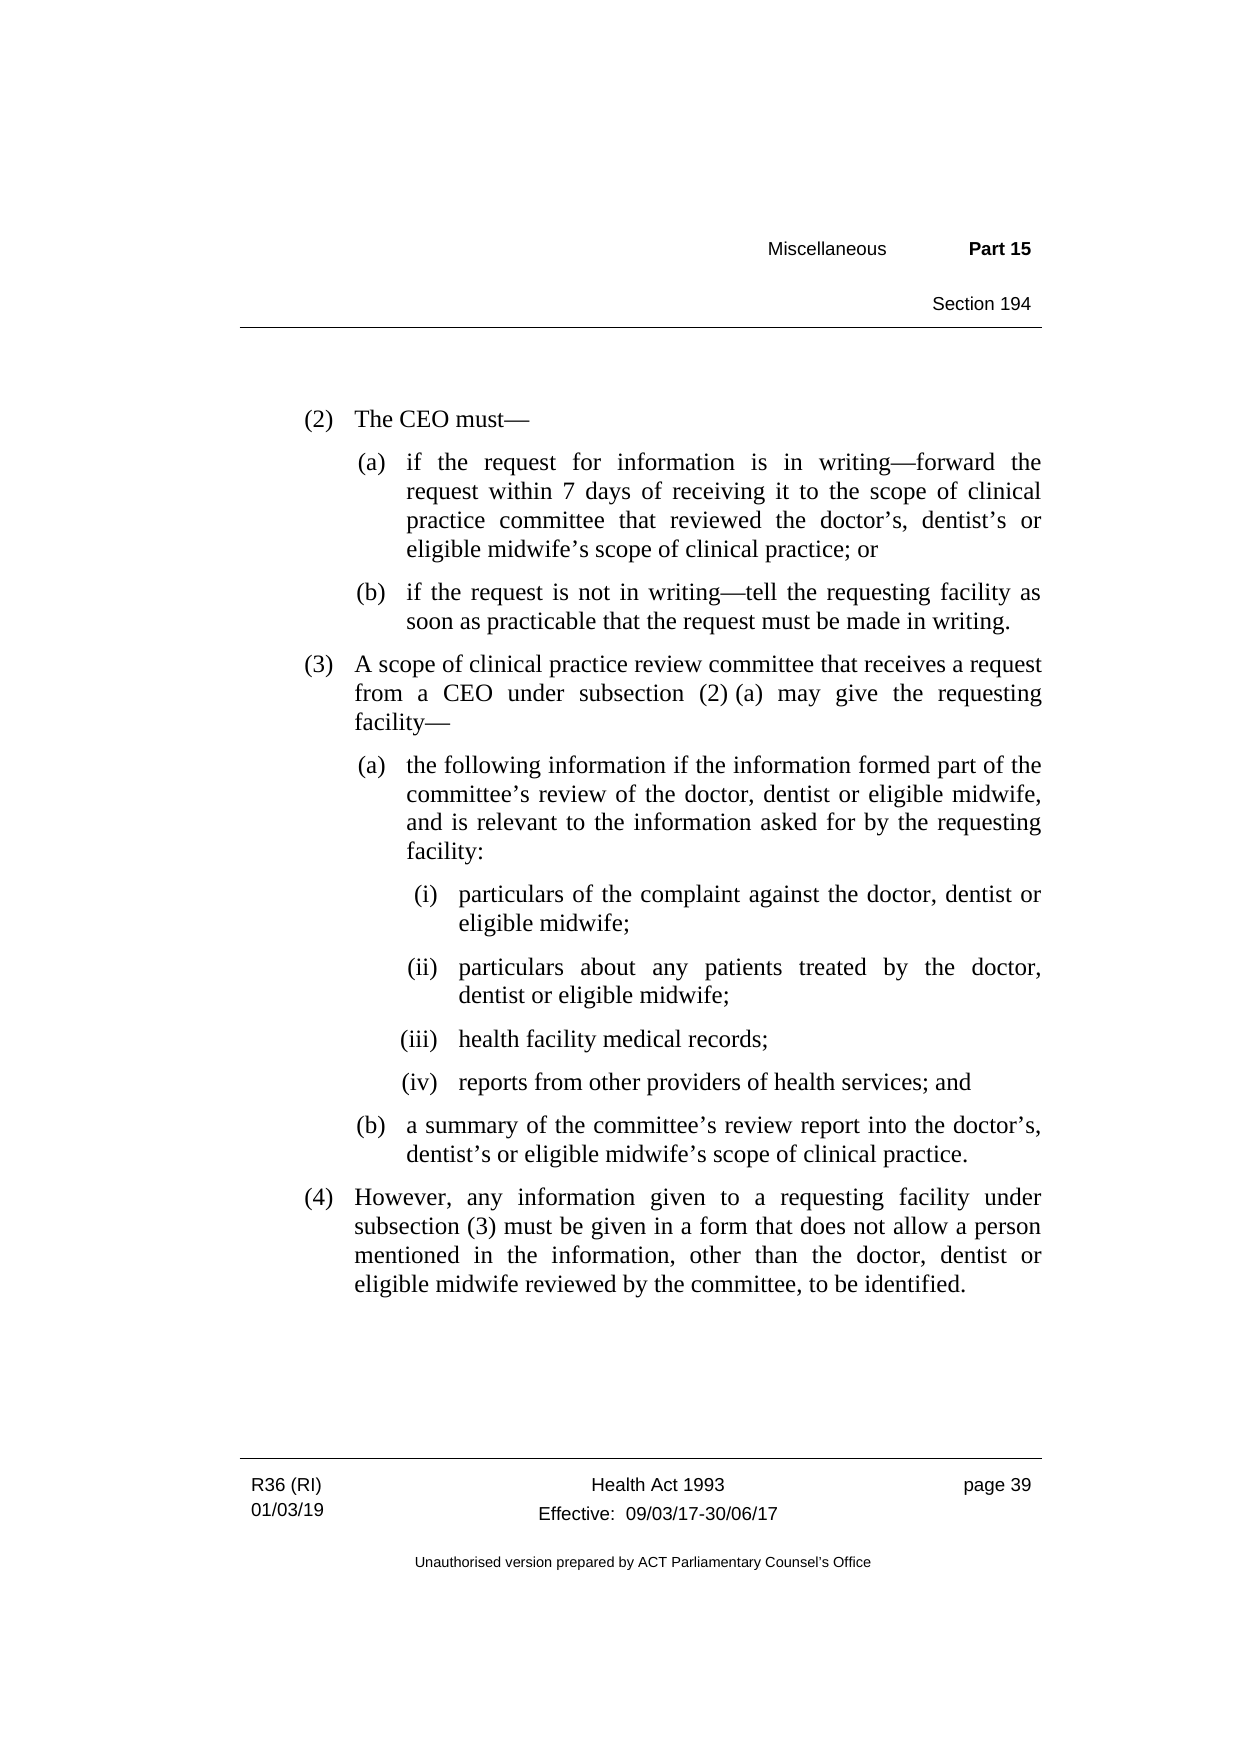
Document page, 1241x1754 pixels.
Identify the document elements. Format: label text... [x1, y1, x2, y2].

text (4) However, any information given to a requesting facility under subsection (3) must be given in a form that does not allow a person mentioned in the information, other than the doctor, dentist or eligible midwife reviewed by the committee, to be identified. [239, 1182, 1042, 1297]
text (iv) reports from other providers of health services; and [239, 1067, 1042, 1096]
text (a) the following information if the information formed part of the committee’s review of the doctor, dentist or eligible midwife, and is relevant to the information asked for by the requesting facility: [239, 750, 1042, 865]
text (b) if the request is not in writing—tell the requesting facility as soon as practicable that the request must be made in writing. [239, 577, 1042, 634]
text (a) if the request for information is in writing—forward the request within 7 days of receiving it to the scope of clinical practice committee that reviewed the doctor’s, dentist’s or eligible midwife’s scope of clinical practice; or [239, 447, 1042, 562]
text (b) a summary of the committee’s review report into the doctor’s, dentist’s or eligible midwife’s scope of clinical practice. [239, 1110, 1042, 1168]
text (ii) particulars about any patients treated by the doctor, dentist or eligible midwife; [239, 952, 1042, 1009]
text (i) particulars of the complaint against the doctor, dentist or eligible midwife; [239, 879, 1042, 937]
text (2) The CEO must— [239, 404, 1042, 433]
text (3) A scope of clinical practice review committee that receives a request from a CEO under subsection (2) (a) may give the requesting facility— [239, 649, 1042, 735]
text (iii) health facility medical records; [239, 1024, 1042, 1052]
